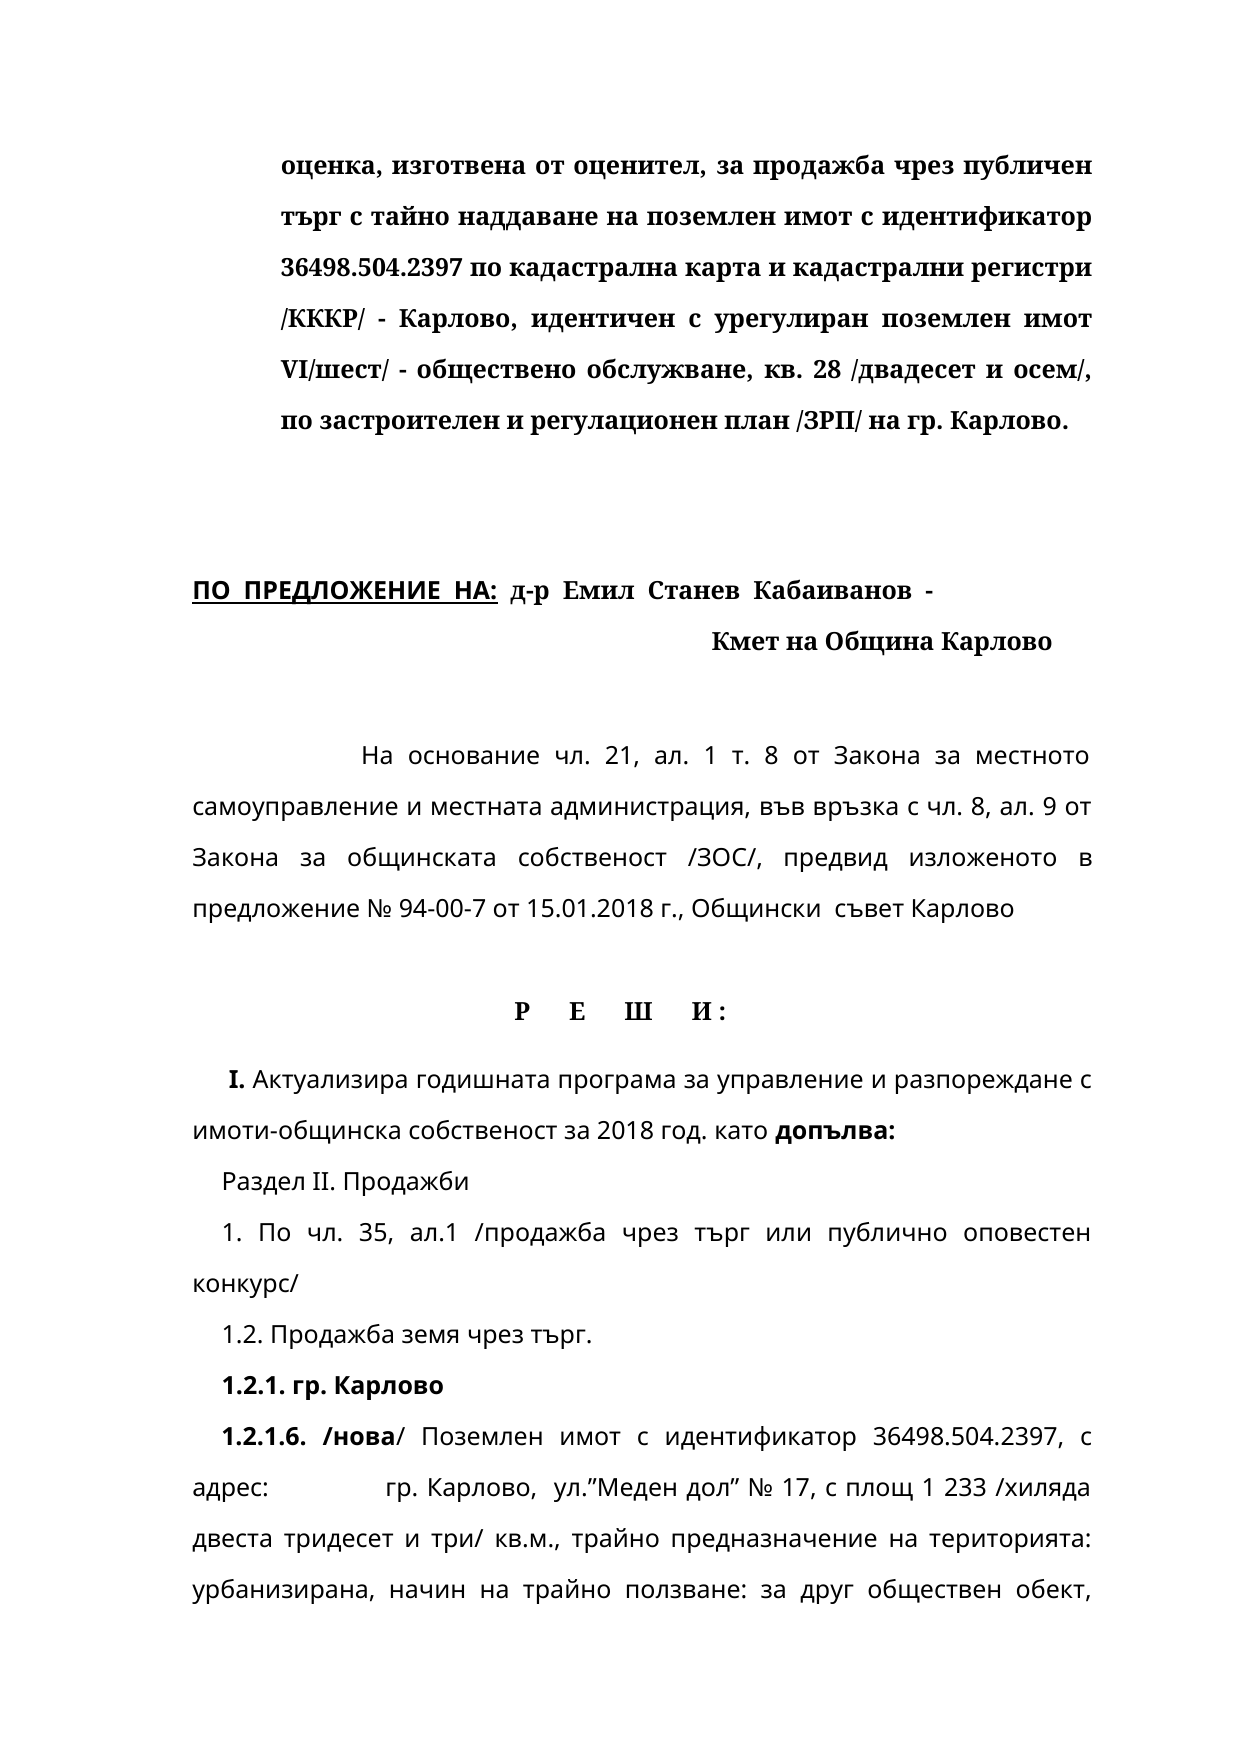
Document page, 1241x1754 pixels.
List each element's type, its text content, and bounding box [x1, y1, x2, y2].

text На основание чл. 21, ал. 1 т. 8 от Закона за местното самоуправление и местната администрация, във връзка с чл. 8, ал. 9 от Закона за общинската собственост /ЗОС/, предвид изложеното в предложение № 94-00-7 от 15.01.2018 г., Общински съвет Карлово [192, 738, 1093, 925]
text І. Актуализира годишната програма за управление и разпореждане с имоти-общинска собственост за 2018 год. като допълва: [192, 1061, 1093, 1146]
text 1.2. Продажба земя чрез търг. [192, 1316, 1093, 1351]
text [192, 148, 1093, 437]
text 1.2.1. гр. Карлово [192, 1367, 1093, 1402]
text Кмет на Община Карлово [192, 624, 1093, 658]
text Р Е Ш И : [148, 993, 1093, 1027]
text Раздел ІІ. Продажби [192, 1163, 1093, 1197]
text ПО ПРЕДЛОЖЕНИЕ НА: д-р Емил Станев Кабаиванов - [192, 573, 1093, 607]
text 1. По чл. 35, ал.1 /продажба чрез търг или публично оповестен конкурс/ [192, 1214, 1093, 1299]
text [192, 1418, 1093, 1606]
